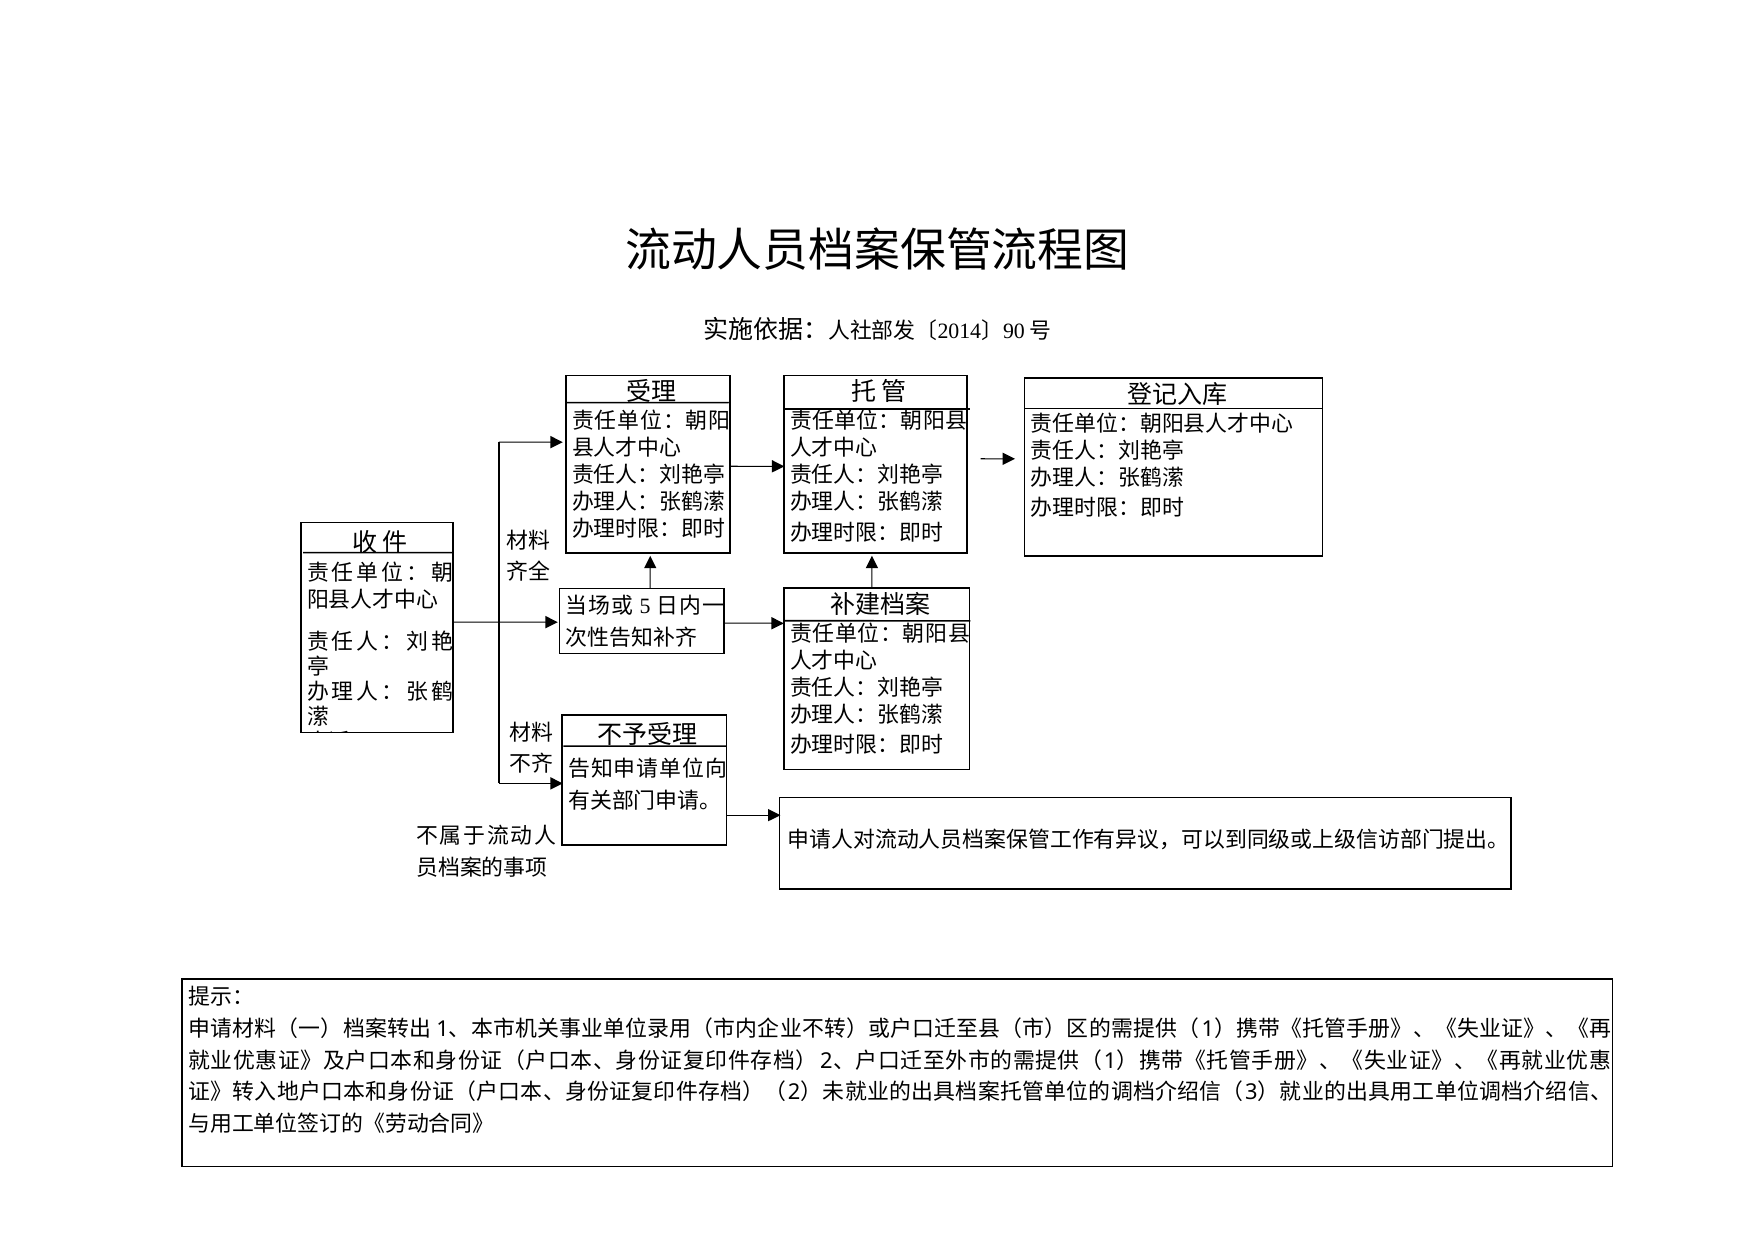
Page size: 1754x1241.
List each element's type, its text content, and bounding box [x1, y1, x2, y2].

text 流动人员档案保管流程图 [150, 198, 1604, 295]
text 实施依据：人社部发〔2014〕90号 [150, 295, 1604, 360]
